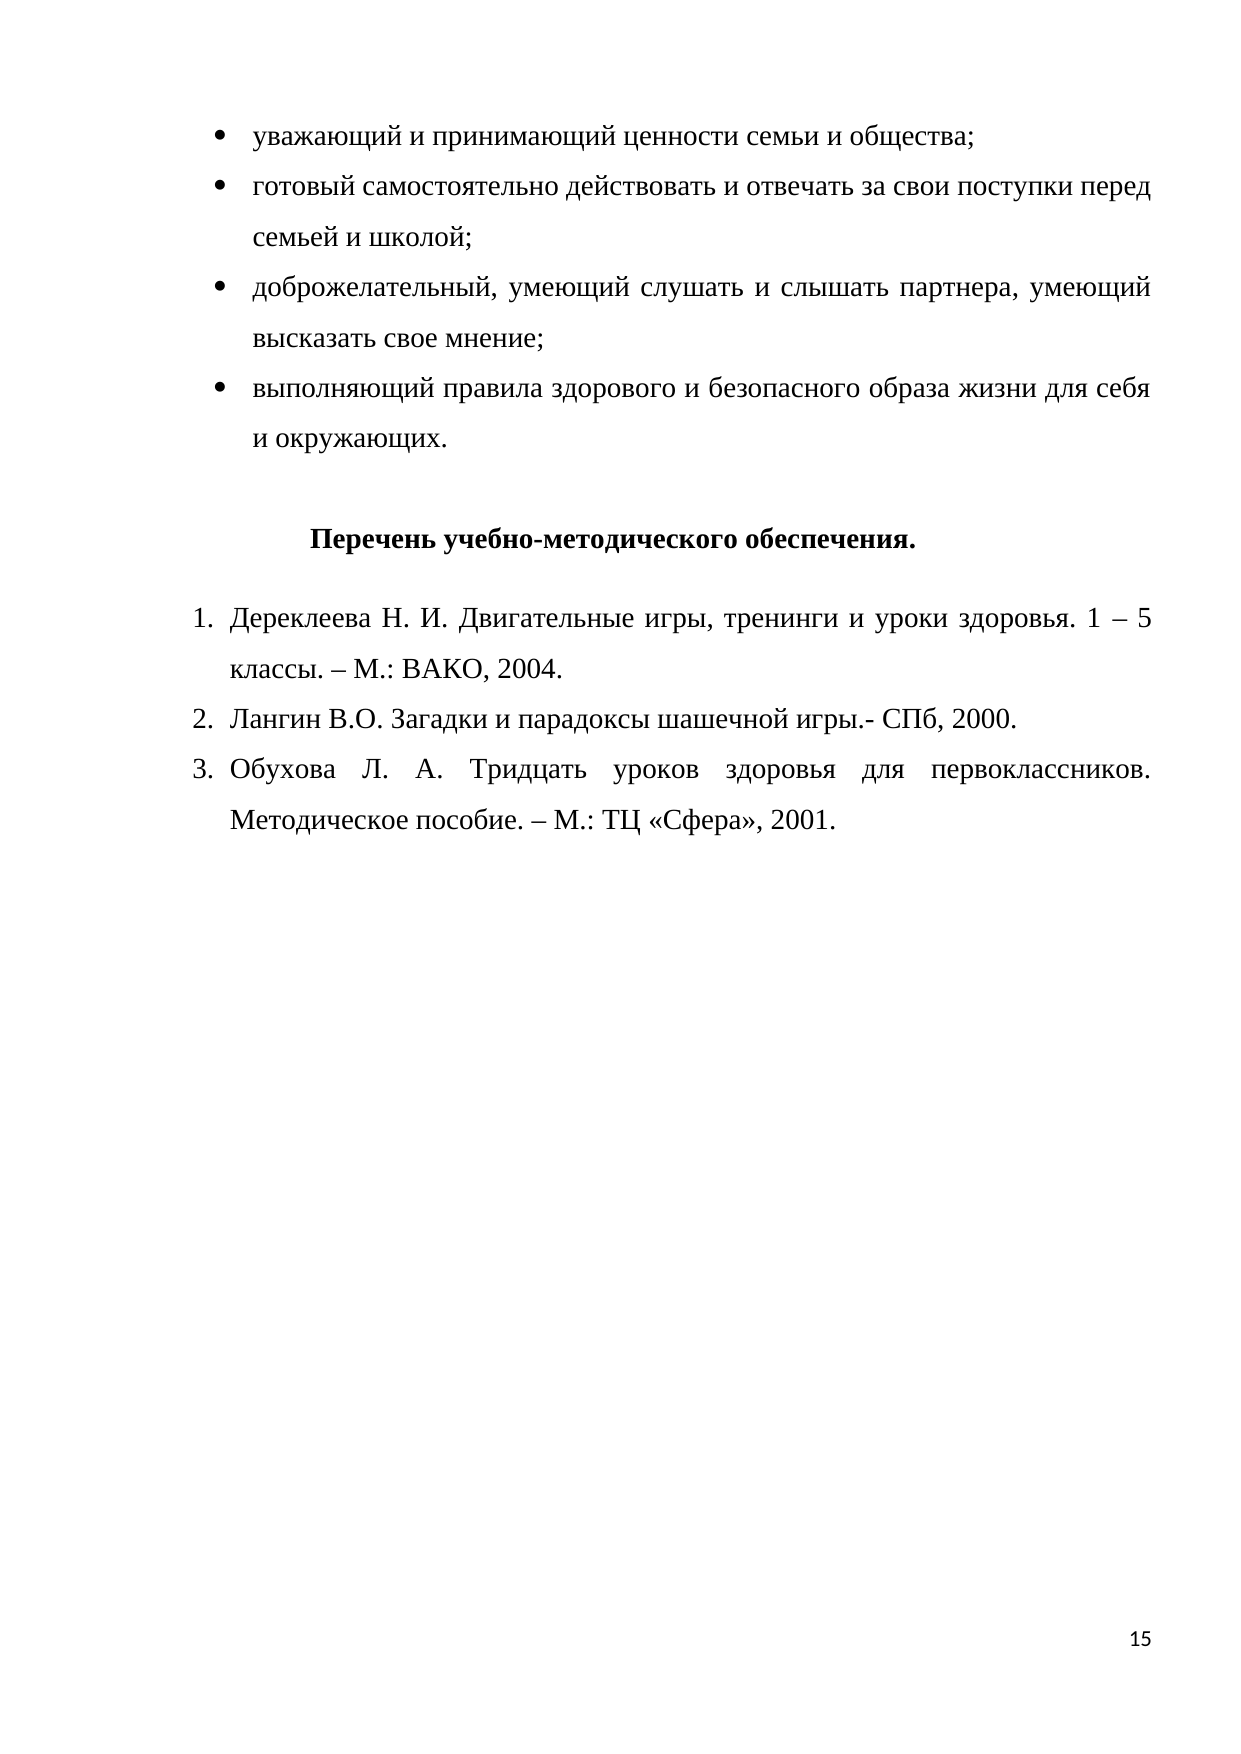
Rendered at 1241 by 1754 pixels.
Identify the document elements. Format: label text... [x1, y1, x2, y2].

list готовый самостоятельно действовать и отвечать за свои поступки перед семьей и школой; [215, 168, 1152, 252]
list Лангин В.О. Загадки и парадоксы шашечной игры.- СПб, 2000. [192, 701, 1152, 735]
text Перечень учебно-методического обеспечения. [74, 521, 1152, 554]
list уважающий и принимающий ценности семьи и общества; [215, 118, 1152, 152]
list Обухова Л. А. Тридцать уроков здоровья для первоклассников. Методическое пособие. ‒ М.: ТЦ «Сфера», 2001. [192, 751, 1152, 835]
list Дереклеева Н. И. Двигательные игры, тренинги и уроки здоровья. 1 ‒ 5 классы. ‒ М.: ВАКО, 2004. [192, 601, 1152, 684]
list доброжелательный, умеющий слушать и слышать партнера, умеющий высказать свое мнение; [215, 269, 1152, 353]
list выполняющий правила здорового и безопасного образа жизни для себя и окружающих. [215, 370, 1152, 454]
